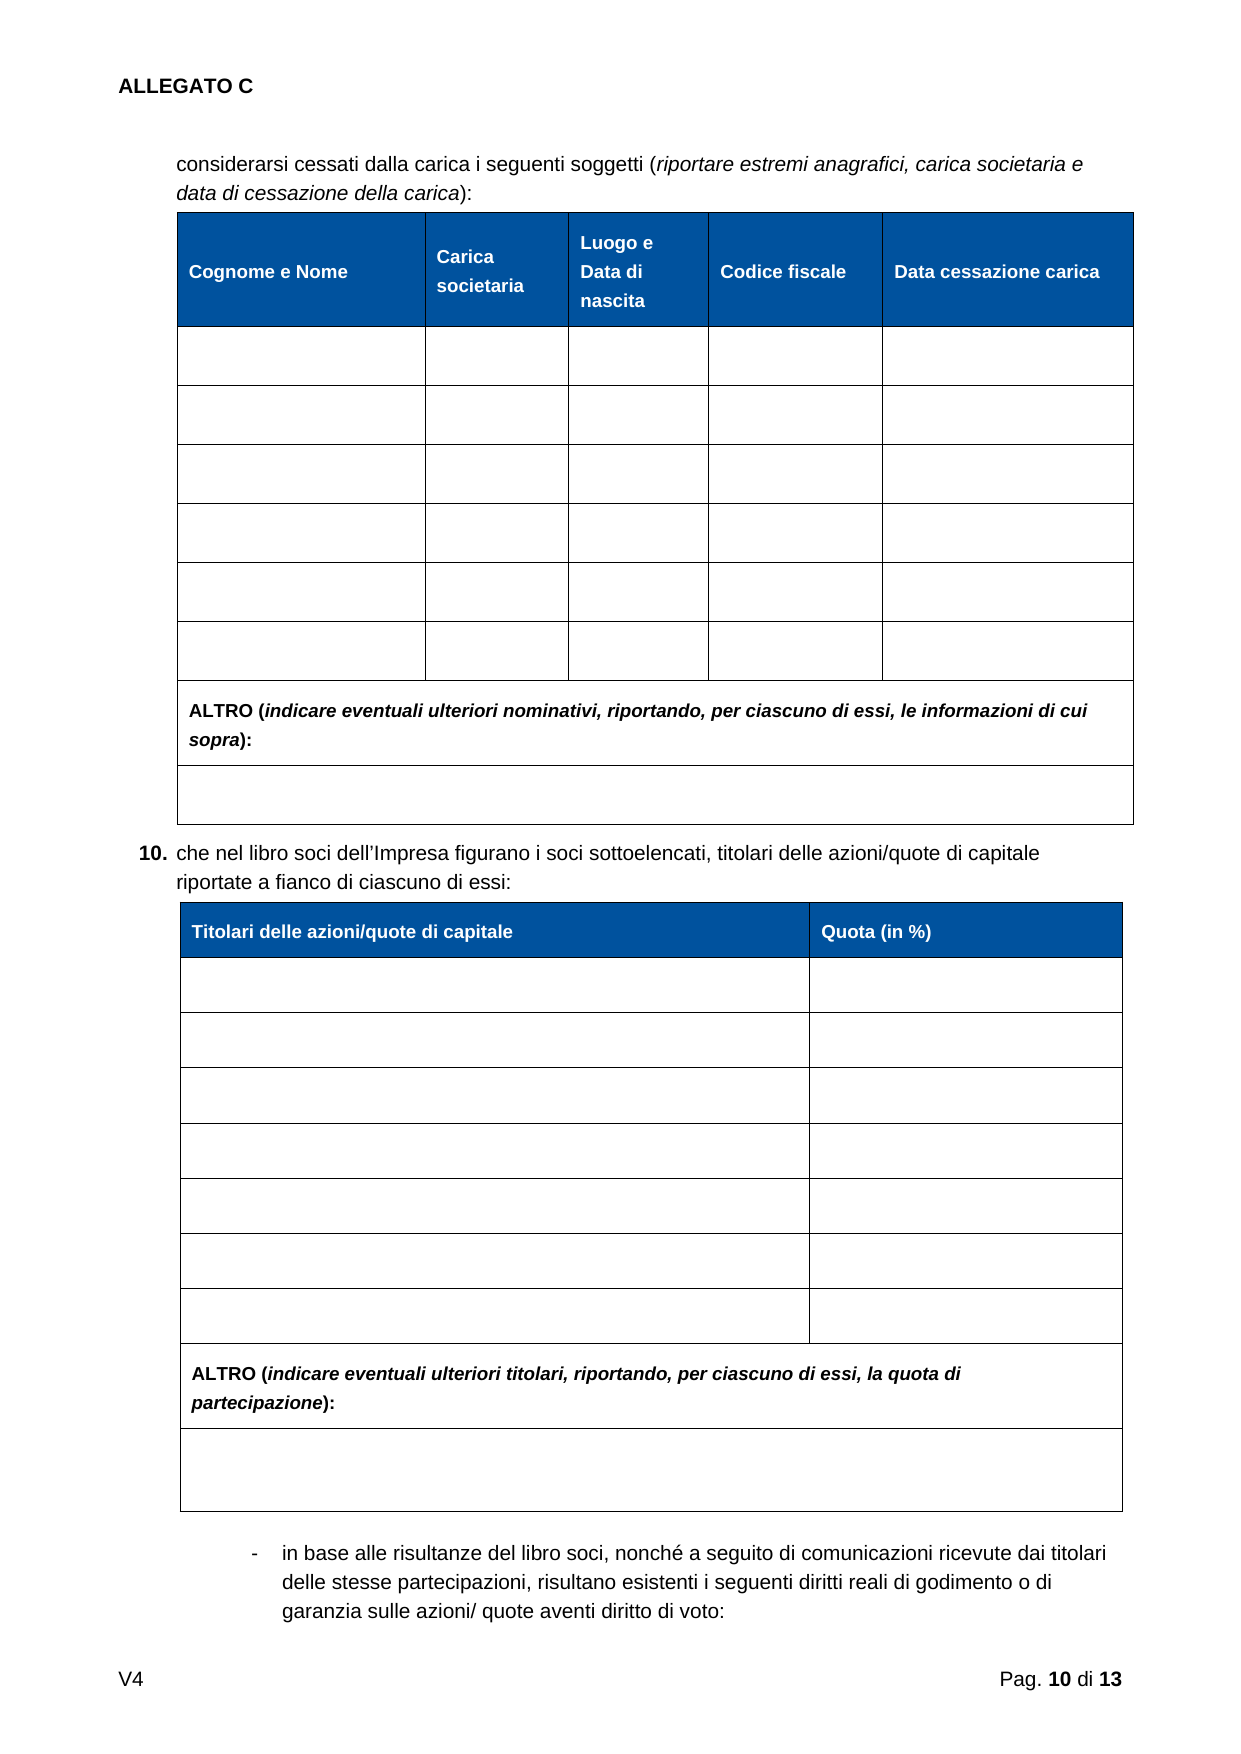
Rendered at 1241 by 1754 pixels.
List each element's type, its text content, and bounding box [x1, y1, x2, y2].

table_cell [709, 563, 882, 621]
table_header Quota (in %) [810, 903, 1122, 957]
table_cell [178, 327, 425, 385]
table_cell [181, 1068, 809, 1122]
table_cell [569, 563, 708, 621]
table_cell [178, 766, 1133, 823]
table_cell [426, 622, 568, 680]
table_cell [709, 445, 882, 503]
table_cell [709, 622, 882, 680]
table_cell [883, 563, 1133, 621]
table_cell [569, 327, 708, 385]
table_cell [181, 1179, 809, 1233]
table_cell [810, 1068, 1122, 1122]
table_header Codice fiscale [709, 213, 882, 326]
table_cell [883, 386, 1133, 444]
table_header Carica societaria [426, 213, 568, 326]
table_cell [883, 622, 1133, 680]
table_cell [569, 386, 708, 444]
table_cell [181, 1429, 1122, 1511]
table_cell [810, 1013, 1122, 1067]
table_cell [426, 445, 568, 503]
table_cell [810, 1124, 1122, 1178]
table_cell [426, 386, 568, 444]
table_cell [426, 327, 568, 385]
table_cell [709, 327, 882, 385]
table_cell [810, 958, 1122, 1012]
table_cell [178, 445, 425, 503]
table_header Luogo e Data di nascita [569, 213, 708, 326]
table_cell [181, 1289, 809, 1343]
table_cell [178, 386, 425, 444]
table_cell [709, 504, 882, 562]
table_cell [426, 563, 568, 621]
table_cell [810, 1289, 1122, 1343]
table_cell ALTRO (indicare eventuali ulteriori nominativi, riportando, per ciascuno di essi, le informazioni di cui sopra): [178, 681, 1133, 764]
table_header Cognome e Nome [178, 213, 425, 326]
table_cell [810, 1234, 1122, 1288]
table_cell [178, 622, 425, 680]
table_cell [883, 445, 1133, 503]
table_cell [883, 504, 1133, 562]
table_cell ALTRO (indicare eventuali ulteriori titolari, riportando, per ciascuno di essi, la quota di partecipazione): [181, 1344, 1122, 1428]
table_cell [569, 622, 708, 680]
table_cell [810, 1179, 1122, 1233]
table_cell [709, 386, 882, 444]
table_cell [181, 1124, 809, 1178]
table_header Data cessazione carica [883, 213, 1133, 326]
table_cell [569, 445, 708, 503]
table_cell [569, 504, 708, 562]
table_cell [181, 1234, 809, 1288]
list in base alle risultanze del libro soci, nonché a seguito di comunicazioni ricevute dai titolari delle stesse partecipazioni, risultano esistenti i seguenti diritti reali di godimento o di garanzia sulle azioni/ quote aventi diritto di voto: [251, 1537, 1121, 1624]
table_cell [181, 1013, 809, 1067]
table_cell [178, 504, 425, 562]
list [139, 148, 1121, 206]
list che nel libro soci dell’Impresa figurano i soci sottoelencati, titolari delle azioni/quote di capitale riportate a fianco di ciascuno di essi: [139, 837, 1121, 895]
table_cell [178, 563, 425, 621]
table_header Titolari delle azioni/quote di capitale [181, 903, 809, 957]
table_cell [181, 958, 809, 1012]
table_cell [426, 504, 568, 562]
table_cell [883, 327, 1133, 385]
